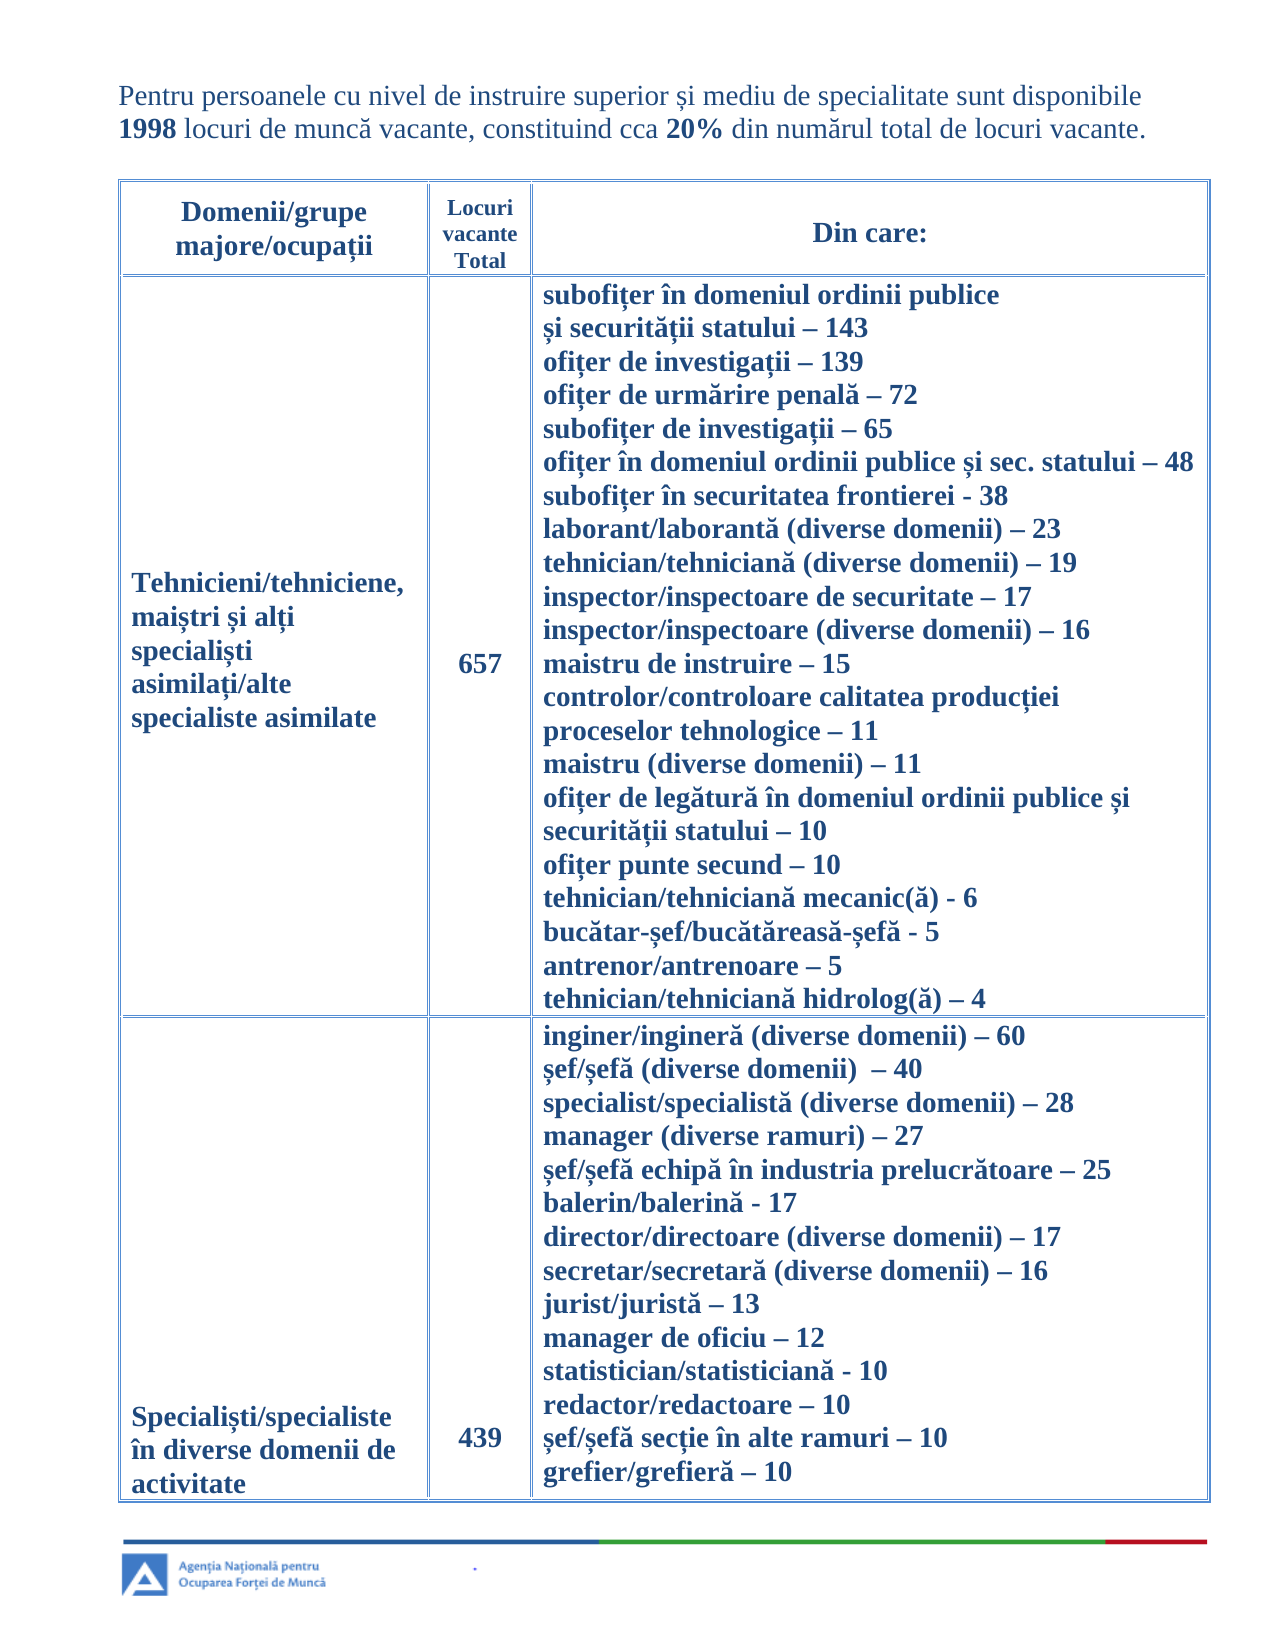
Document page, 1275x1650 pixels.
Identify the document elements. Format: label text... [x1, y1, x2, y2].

table_header Locuri vacante Total [428, 180, 532, 274]
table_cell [121, 1015, 428, 1499]
text Pentru persoanele cu nivel de instruire superior și mediu de specialitate sunt disponibile [118, 78, 1186, 111]
table_cell 657 [430, 277, 530, 1015]
table_cell Tehnicieni/tehniciene, maiștri și alți specialiști asimilați/alte specialiste asimilate [121, 274, 427, 1015]
table_header Domenii/grupe majore/ocupații [121, 182, 428, 274]
picture [118, 1534, 1208, 1605]
text 1998 locuri de muncă vacante, constituind cca 20% din numărul total de locuri vacante. [118, 111, 1186, 145]
table_cell subofițer în domeniul ordinii publice și securității statului – 143 ofițer de investigații – 139 ofițer de urmărire penală – 72 subofițer de investigații – 65 ofițer în domeniul ordinii publice și sec. statului – 48 subofițer în securitatea frontierei - 38 laborant/laborantă (diverse domenii) – 23 tehnician/tehniciană (diverse domenii) – 19 inspector/inspectoare de securitate – 17 inspector/inspectoare (diverse domenii) – 16 maistru de instruire – 15 controlor/controloare calitatea producției proceselor tehnologice – 11 maistru (diverse domenii) – 11 ofițer de legătură în domeniul ordinii publice și securității statului – 10 ofițer punte secund – 10 tehnician/tehniciană mecanic(ă) - 6 bucătar-șef/bucătăreasă-șefă - 5 antrenor/antrenoare – 5 tehnician/tehniciană hidrolog(ă) – 4 [533, 274, 1207, 1015]
table_cell 439 [428, 1015, 532, 1499]
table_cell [532, 1015, 1207, 1499]
table_header Din care: [532, 182, 1207, 274]
